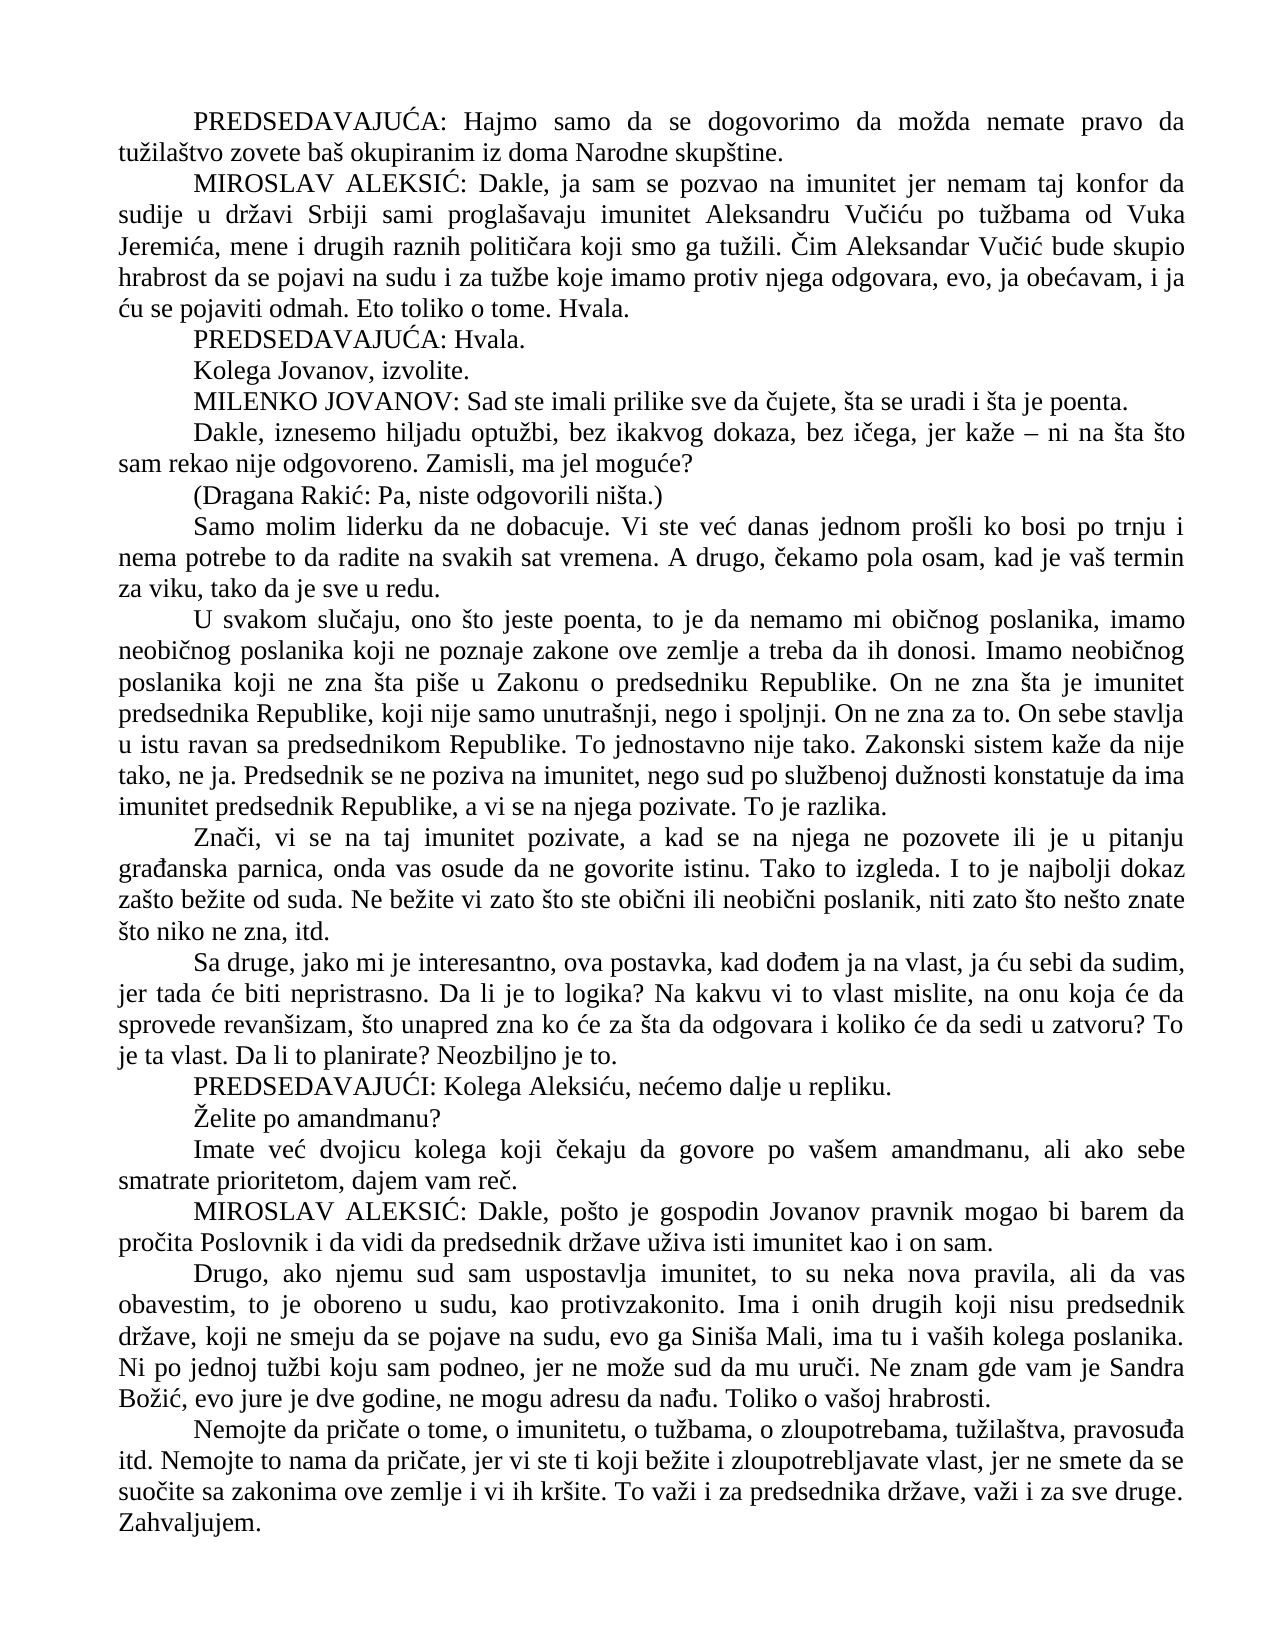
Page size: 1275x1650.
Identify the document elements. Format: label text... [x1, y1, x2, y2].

text Sa druge, jako mi je interesantno, ova postavka, kad dođem ja na vlast, ja ću sebi da sudim, jer tada će biti nepristrasno. Da li je to logika? Na kakvu vi to vlast mislite, na onu koja će da sprovede revanšizam, što unapred zna ko će za šta da odgovara i koliko će da sedi u zatvoru? To je ta vlast. Da li to planirate? Neozbiljno je to. [118, 946, 1186, 1071]
text Samo molim liderku da ne dobacuje. Vi ste već danas jednom prošli ko bosi po trnju i nema potrebe to da radite na svakih sat vremena. A drugo, čekamo pola osam, kad je vaš termin za viku, tako da je sve u redu. [118, 510, 1186, 603]
text Dakle, iznesemo hiljadu optužbi, bez ikakvog dokaza, bez ičega, jer kaže – ni na šta što sam rekao nije odgovoreno. Zamisli, ma jel moguće? [118, 416, 1186, 479]
text PREDSEDAVAJUĆA: Hvala. [118, 323, 1186, 354]
text Imate već dvojicu kolega koji čekaju da govore po vašem amandmanu, ali ako sebe smatrate prioritetom, dajem vam reč. [118, 1133, 1186, 1195]
text PREDSEDAVAJUĆI: Kolega Aleksiću, nećemo dalje u repliku. [118, 1071, 1186, 1102]
text PREDSEDAVAJUĆA: Hajmo samo da se dogovorimo da možda nemate pravo da tužilaštvo zovete baš okupiranim iz doma Narodne skupštine. [118, 105, 1186, 167]
text Drugo, ako njemu sud sam uspostavlja imunitet, to su neka nova pravila, ali da vas obavestim, to je oboreno u sudu, kao protivzakonito. Ima i onih drugih koji nisu predsednik države, koji ne smeju da se pojave na sudu, evo ga Siniša Mali, ima tu i vaših kolega poslanika. Ni po jednoj tužbi koju sam podneo, jer ne može sud da mu uruči. Ne znam gde vam je Sandra Božić, evo jure je dve godine, ne mogu adresu da nađu. Toliko o vašoj hrabrosti. [118, 1257, 1186, 1413]
text Želite po amandmanu? [118, 1102, 1186, 1133]
text U svakom slučaju, ono što jeste poenta, to je da nemamo mi običnog poslanika, imamo neobičnog poslanika koji ne poznaje zakone ove zemlje a treba da ih donosi. Imamo neobičnog poslanika koji ne zna šta piše u Zakonu o predsedniku Republike. On ne zna šta je imunitet predsednika Republike, koji nije samo unutrašnji, nego i spoljnji. On ne zna za to. On sebe stavlja u istu ravan sa predsednikom Republike. To jednostavno nije tako. Zakonski sistem kaže da nije tako, ne ja. Predsednik se ne poziva na imunitet, nego sud po službenoj dužnosti konstatuje da ima imunitet predsednik Republike, a vi se na njega pozivate. To je razlika. [118, 603, 1186, 821]
text MILENKO JOVANOV: Sad ste imali prilike sve da čujete, šta se uradi i šta je poenta. [118, 385, 1186, 416]
text Nemojte da pričate o tome, o imunitetu, o tužbama, o zloupotrebama, tužilaštva, pravosuđa itd. Nemojte to nama da pričate, jer vi ste ti koji bežite i zloupotrebljavate vlast, jer ne smete da se suočite sa zakonima ove zemlje i vi ih kršite. To važi i za predsednika države, važi i za sve druge. Zahvaljujem. [118, 1413, 1186, 1538]
text Kolega Jovanov, izvolite. [118, 354, 1186, 385]
text MIROSLAV ALEKSIĆ: Dakle, ja sam se pozvao na imunitet jer nemam taj konfor da sudije u državi Srbiji sami proglašavaju imunitet Aleksandru Vučiću po tužbama od Vuka Jeremića, mene i drugih raznih političara koji smo ga tužili. Čim Aleksandar Vučić bude skupio hrabrost da se pojavi na sudu i za tužbe koje imamo protiv njega odgovara, evo, ja obećavam, i ja ću se pojaviti odmah. Eto toliko o tome. Hvala. [118, 167, 1186, 323]
text Znači, vi se na taj imunitet pozivate, a kad se na njega ne pozovete ili je u pitanju građanska parnica, onda vas osude da ne govorite istinu. Tako to izgleda. I to je najbolji dokaz zašto bežite od suda. Ne bežite vi zato što ste obični ili neobični poslanik, niti zato što nešto znate što niko ne zna, itd. [118, 821, 1186, 946]
text (Dragana Rakić: Pa, niste odgovorili ništa.) [118, 479, 1186, 510]
text MIROSLAV ALEKSIĆ: Dakle, pošto je gospodin Jovanov pravnik mogao bi barem da pročita Poslovnik i da vidi da predsednik države uživa isti imunitet kao i on sam. [118, 1195, 1186, 1257]
